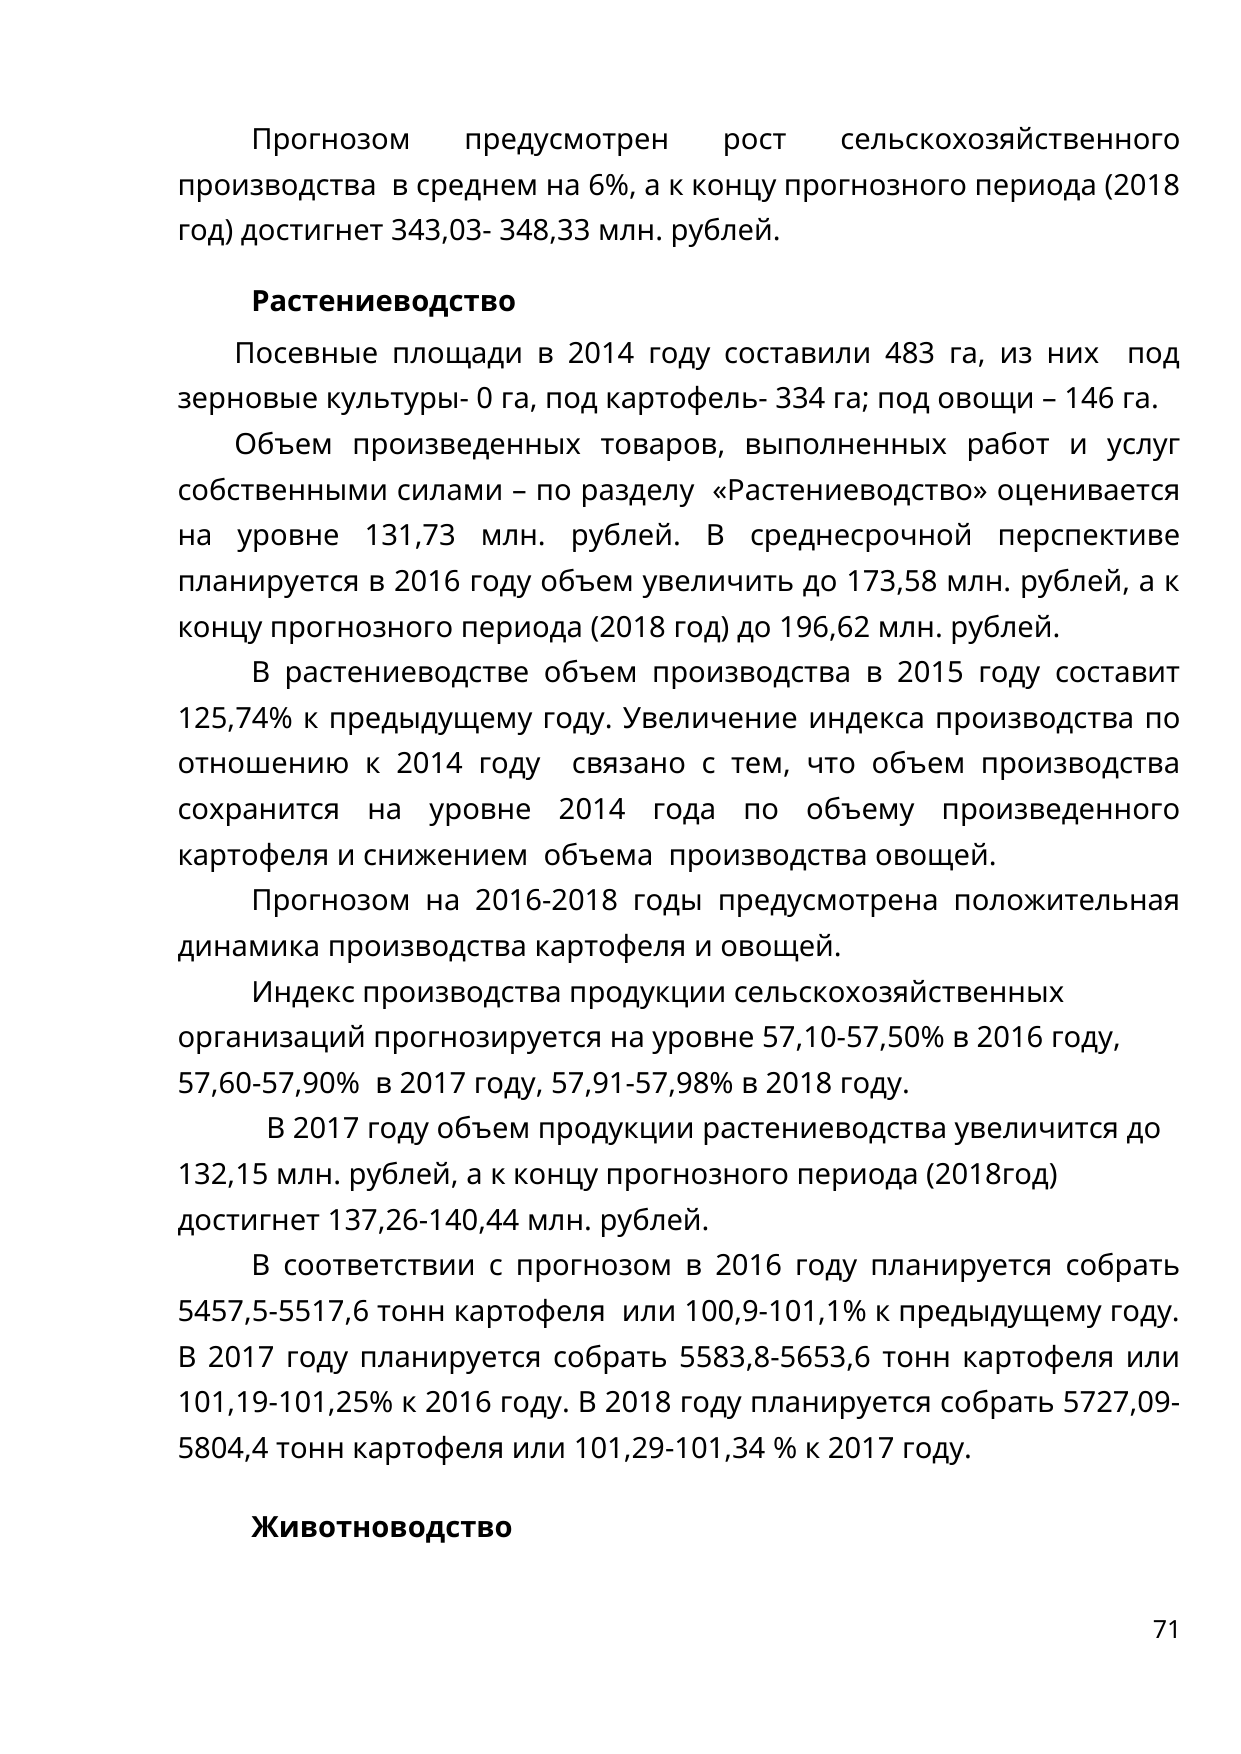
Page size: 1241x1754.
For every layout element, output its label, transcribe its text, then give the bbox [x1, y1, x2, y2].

subtitle Растениеводство [177, 280, 1181, 320]
text В соответствии с прогнозом в 2016 году планируется собрать 5457,5-5517,6 тонн картофеля или 100,9-101,1% к предыдущему году. В 2017 году планируется собрать 5583,8-5653,6 тонн картофеля или 101,19-101,25% к 2016 году. В 2018 году планируется собрать 5727,09-5804,4 тонн картофеля или 101,29-101,34 % к 2017 году. [177, 1245, 1181, 1467]
text Индекс производства продукции сельскохозяйственных организаций прогнозируется на уровне 57,10-57,50% в 2016 году, 57,60-57,90% в 2017 году, 57,91-57,98% в 2018 году. [177, 971, 1181, 1102]
text В растениеводстве объем производства в 2015 году составит 125,74% к предыдущему году. Увеличение индекса производства по отношению к 2014 году связано с тем, что объем производства сохранится на уровне 2014 года по объему произведенного картофеля и снижением объема производства овощей. [177, 652, 1181, 874]
text В 2017 году объем продукции растениеводства увеличится до 132,15 млн. рублей, а к концу прогнозного периода (2018год) достигнет 137,26-140,44 млн. рублей. [177, 1108, 1181, 1239]
text Прогнозом предусмотрен рост сельскохозяйственного производства в среднем на 6%, а к концу прогнозного периода (2018 год) достигнет 343,03- 348,33 млн. рублей. [177, 118, 1181, 249]
text Посевные площади в 2014 году составили 483 га, из них под зерновые культуры- 0 га, под картофель- 334 га; под овощи – 146 га. [177, 332, 1181, 417]
text Животноводство [177, 1506, 1181, 1546]
text Прогнозом на 2016-2018 годы предусмотрена положительная динамика производства картофеля и овощей. [177, 880, 1181, 965]
text Объем произведенных товаров, выполненных работ и услуг собственными силами – по разделу «Растениеводство» оценивается на уровне 131,73 млн. рублей. В среднесрочной перспективе планируется в 2016 году объем увеличить до 173,58 млн. рублей, а к концу прогнозного периода (2018 год) до 196,62 млн. рублей. [177, 423, 1181, 646]
